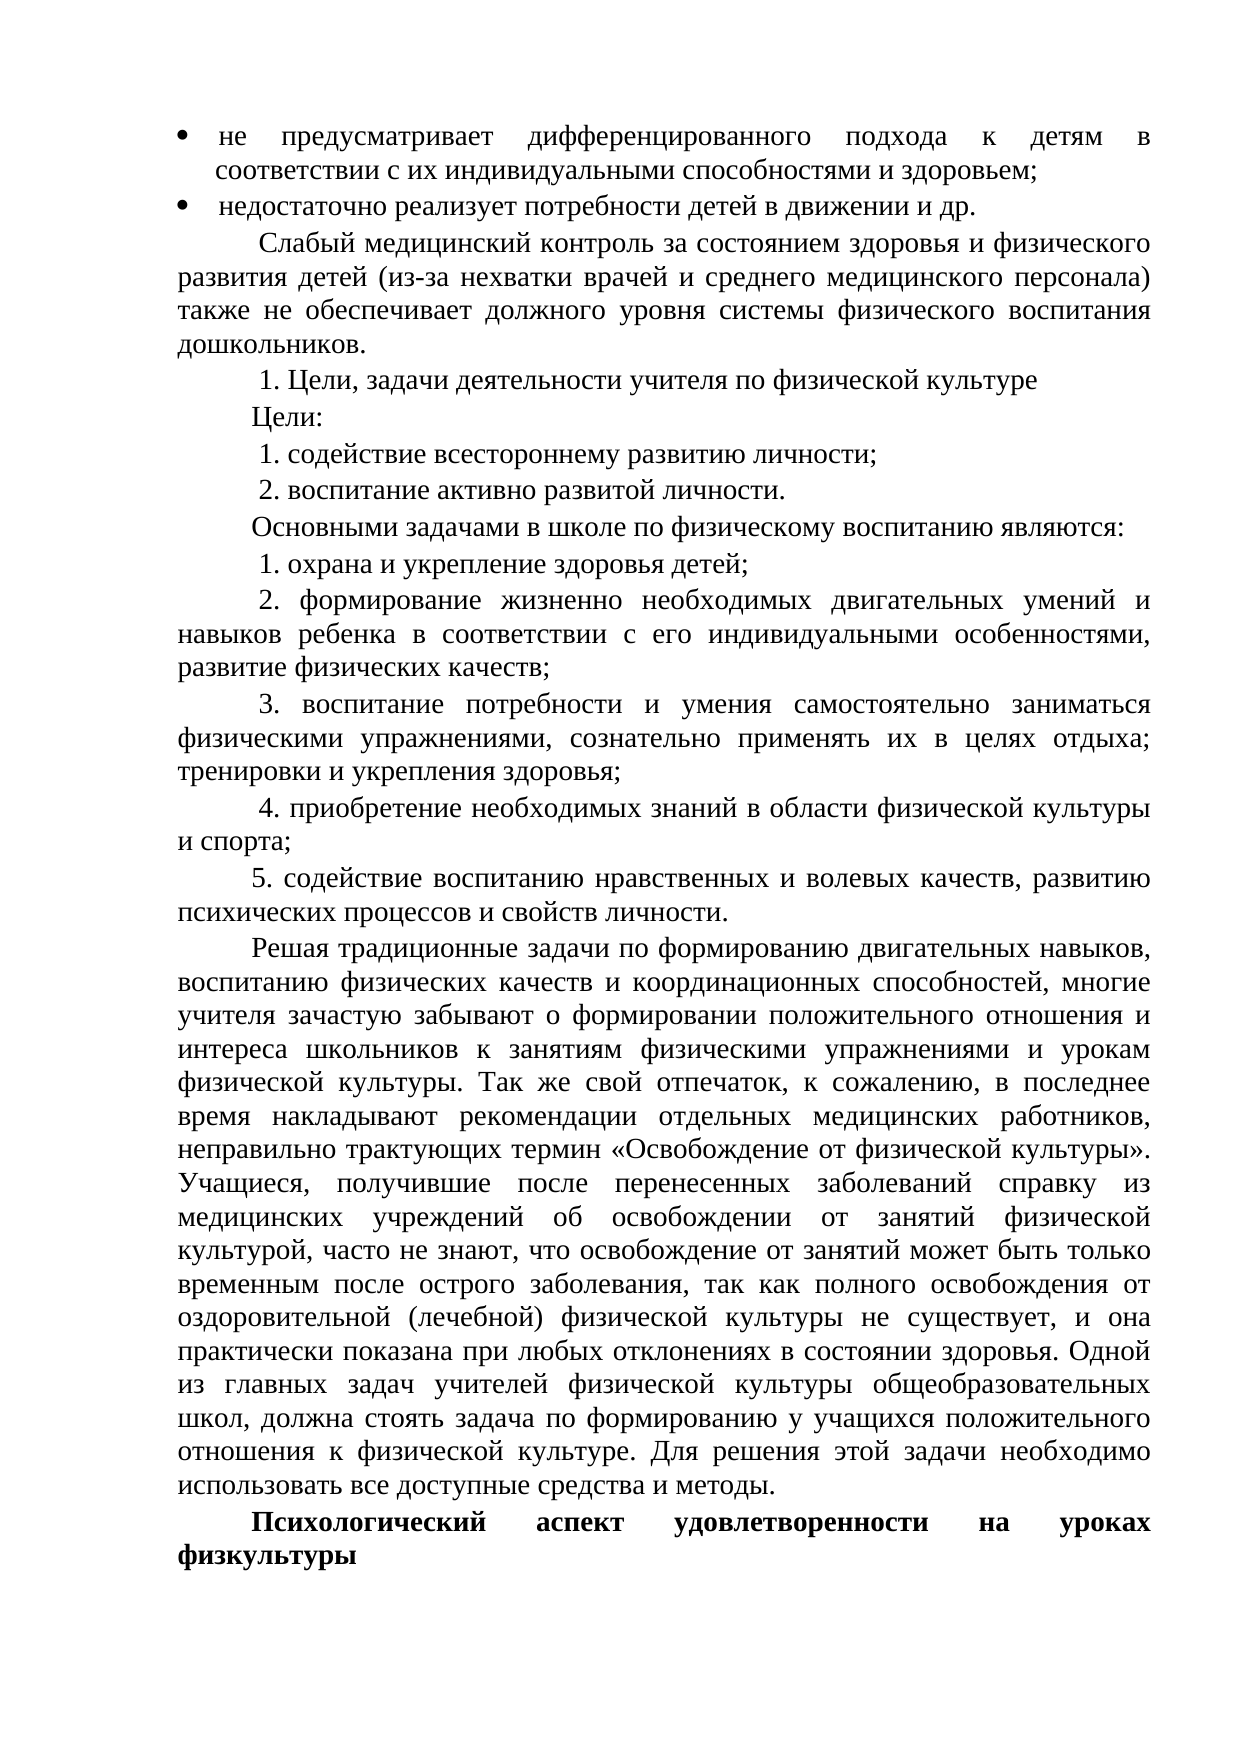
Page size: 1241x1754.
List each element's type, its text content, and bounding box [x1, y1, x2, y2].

text 1. содействие всестороннему развитию личности; [177, 436, 1152, 469]
text 5. содействие воспитанию нравственных и волевых качеств, развитию психических процессов и свойств личности. [177, 860, 1152, 927]
text Психологический аспект удовлетворенности на уроках физкультуры [177, 1504, 1152, 1571]
text Цели: [177, 399, 1152, 433]
text 2. формирование жизненно необходимых двигательных умений и навыков ребенка в соответствии с его индивидуальными особенностями, развитие физических качеств; [177, 582, 1152, 683]
text 2. воспитание активно развитой личности. [177, 472, 1152, 506]
text 4. приобретение необходимых знаний в области физической культуры и спорта; [177, 790, 1152, 857]
text 1. Цели, задачи деятельности учителя по физической культуре [177, 362, 1152, 396]
text Основными задачами в школе по физическому воспитанию являются: [177, 509, 1152, 543]
text 1. охрана и укрепление здоровья детей; [177, 546, 1152, 579]
text  не предусматривает дифференцированного подхода к детям в соответствии с их индивидуальными способностями и здоровьем; [177, 118, 1152, 185]
text  недостаточно реализует потребности детей в движении и др. [177, 188, 1152, 222]
text Решая традиционные задачи по формированию двигательных навыков, воспитанию физических качеств и координационных способностей, многие учителя зачастую забывают о формировании положительного отношения и интереса школьников к занятиям физическими упражнениями и урокам физической культуры. Так же свой отпечаток, к сожалению, в последнее время накладывают рекомендации отдельных медицинских работников, неправильно трактующих термин «Освобождение от физической культуры». Учащиеся, получившие после перенесенных заболеваний справку из медицинских учреждений об освобождении от занятий физической культурой, часто не знают, что освобождение от занятий может быть только временным после острого заболевания, так как полного освобождения от оздоровительной (лечебной) физической культуры не существует, и она практически показана при любых отклонениях в состоянии здоровья. Одной из главных задач учителей физической культуры общеобразовательных школ, должна стоять задача по формированию у учащихся положительного отношения к физической культуре. Для решения этой задачи необходимо использовать все доступные средства и методы. [177, 930, 1152, 1501]
text 3. воспитание потребности и умения самостоятельно заниматься физическими упражнениями, сознательно применять их в целях отдыха; тренировки и укрепления здоровья; [177, 686, 1152, 787]
text Слабый медицинский контроль за состоянием здоровья и физического развития детей (из-за нехватки врачей и среднего медицинского персонала) также не обеспечивает должного уровня системы физического воспитания дошкольников. [177, 225, 1152, 359]
